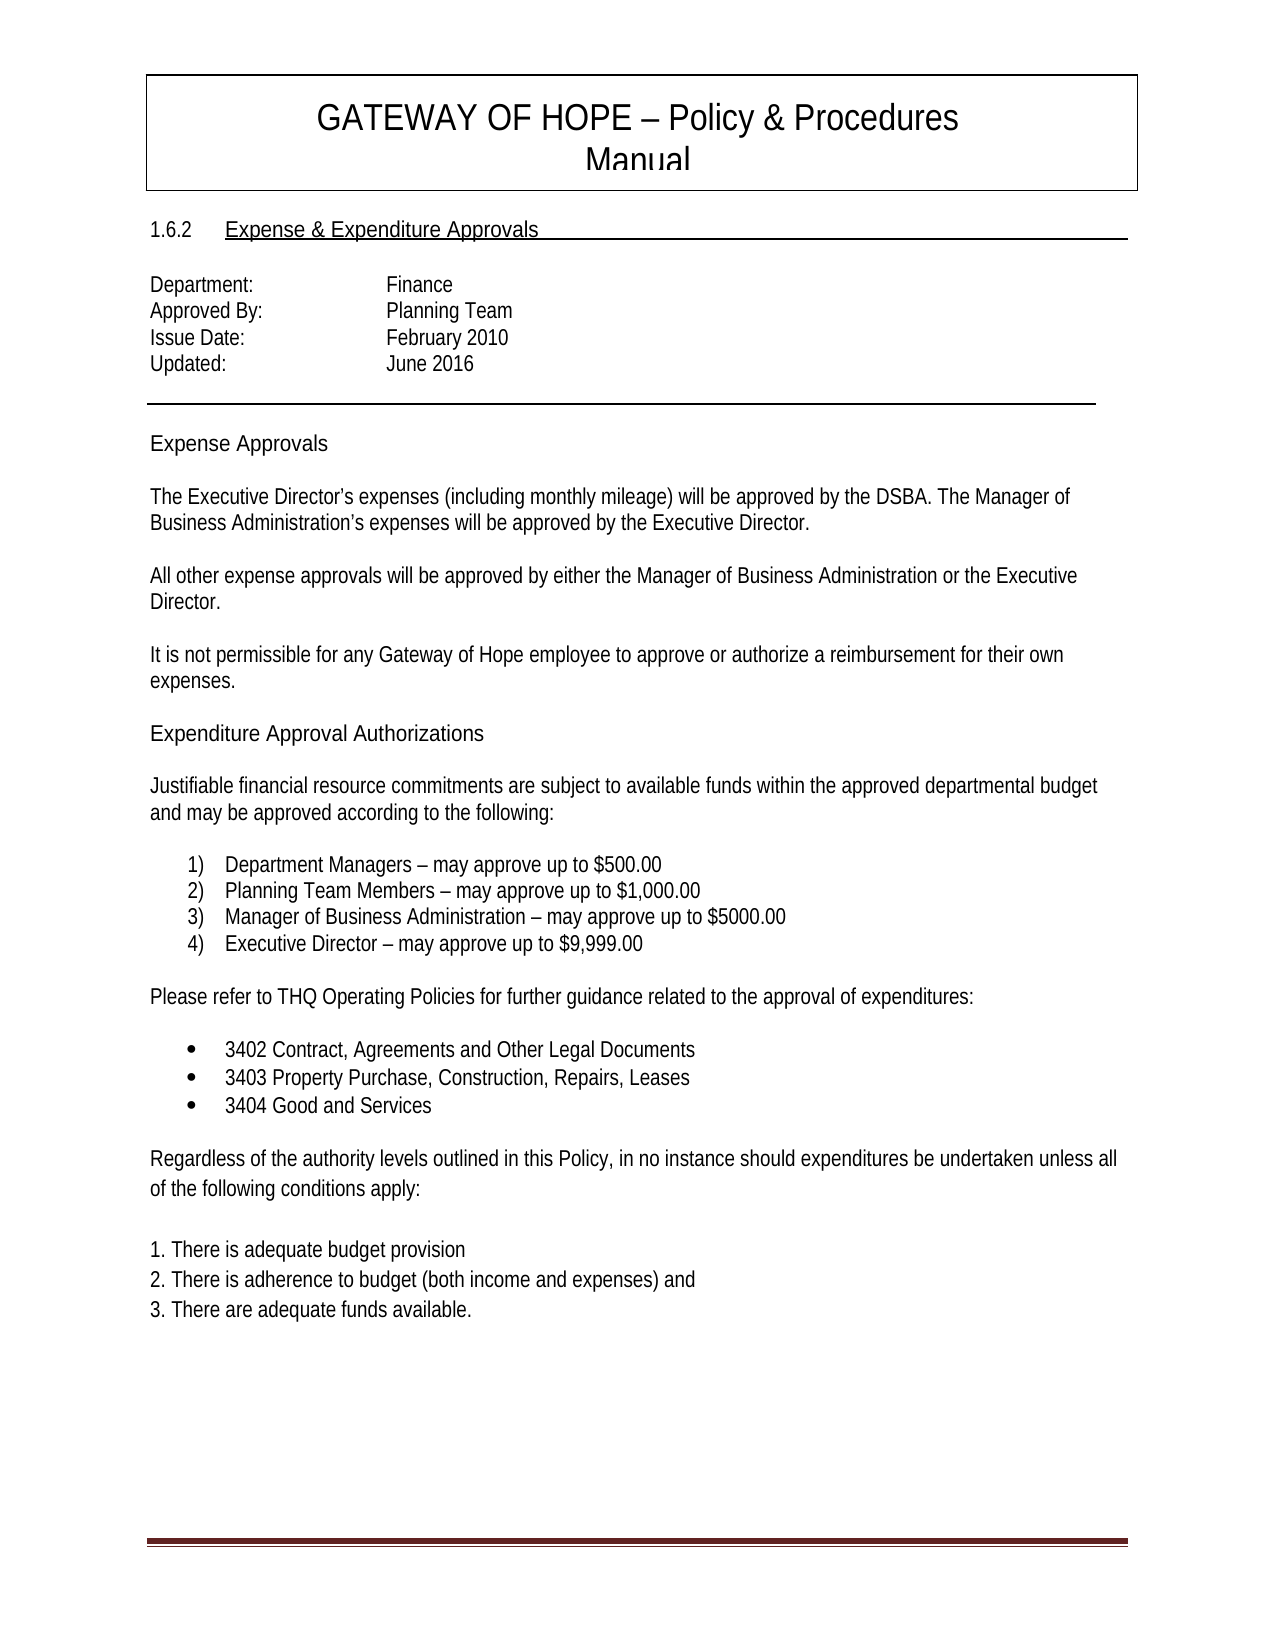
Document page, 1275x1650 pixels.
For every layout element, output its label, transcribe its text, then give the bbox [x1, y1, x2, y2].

list There is adherence to budget (both income and expenses) and [150, 1266, 1150, 1292]
list Department Managers – may approve up to $500.00 [187, 851, 1150, 877]
list Planning Team Members – may approve up to $1,000.00 [187, 877, 1150, 904]
list There is adequate budget provision [150, 1236, 1150, 1262]
text Justifiable financial resource commitments are subject to available funds within the approved departmental budget and may be approved according to the following: [150, 772, 1099, 825]
list 3404 Good and Services [187, 1091, 1150, 1119]
list 3402 Contract, Agreements and Other Legal Documents [187, 1035, 1150, 1063]
text All other expense approvals will be approved by either the Manager of Business Administration or the Executive Director. [150, 562, 1080, 614]
list Executive Director – may approve up to $9,999.00 [187, 930, 1150, 956]
text It is not permissible for any Gateway of Hope employee to approve or authorize a reimbursement for their own expenses. [150, 641, 1066, 693]
text Updated: June 2016 [150, 351, 1150, 377]
list There are adequate funds available. [150, 1296, 1150, 1322]
text Approved By: Planning Team [150, 298, 1150, 324]
text Expenditure Approval Authorizations [150, 719, 1150, 746]
text Regardless of the authority levels outlined in this Policy, in no instance should expenditures be undertaken unless all of the following conditions apply: [150, 1145, 1119, 1202]
text Issue Date: February 2010 [150, 324, 1150, 351]
text Expense Approvals [150, 430, 1150, 457]
text Please refer to THQ Operating Policies for further guidance related to the approval of expenditures: [150, 983, 1150, 1009]
text Department: Finance [150, 272, 1150, 298]
list 3403 Property Purchase, Construction, Repairs, Leases [187, 1063, 1150, 1091]
list Manager of Business Administration – may approve up to $5000.00 [187, 904, 1150, 930]
list Expense & Expenditure Approvals [150, 216, 1150, 242]
text The Executive Director’s expenses (including monthly mileage) will be approved by the DSBA. The Manager of Business Administration’s expenses will be approved by the Executive Director. [150, 483, 1072, 535]
